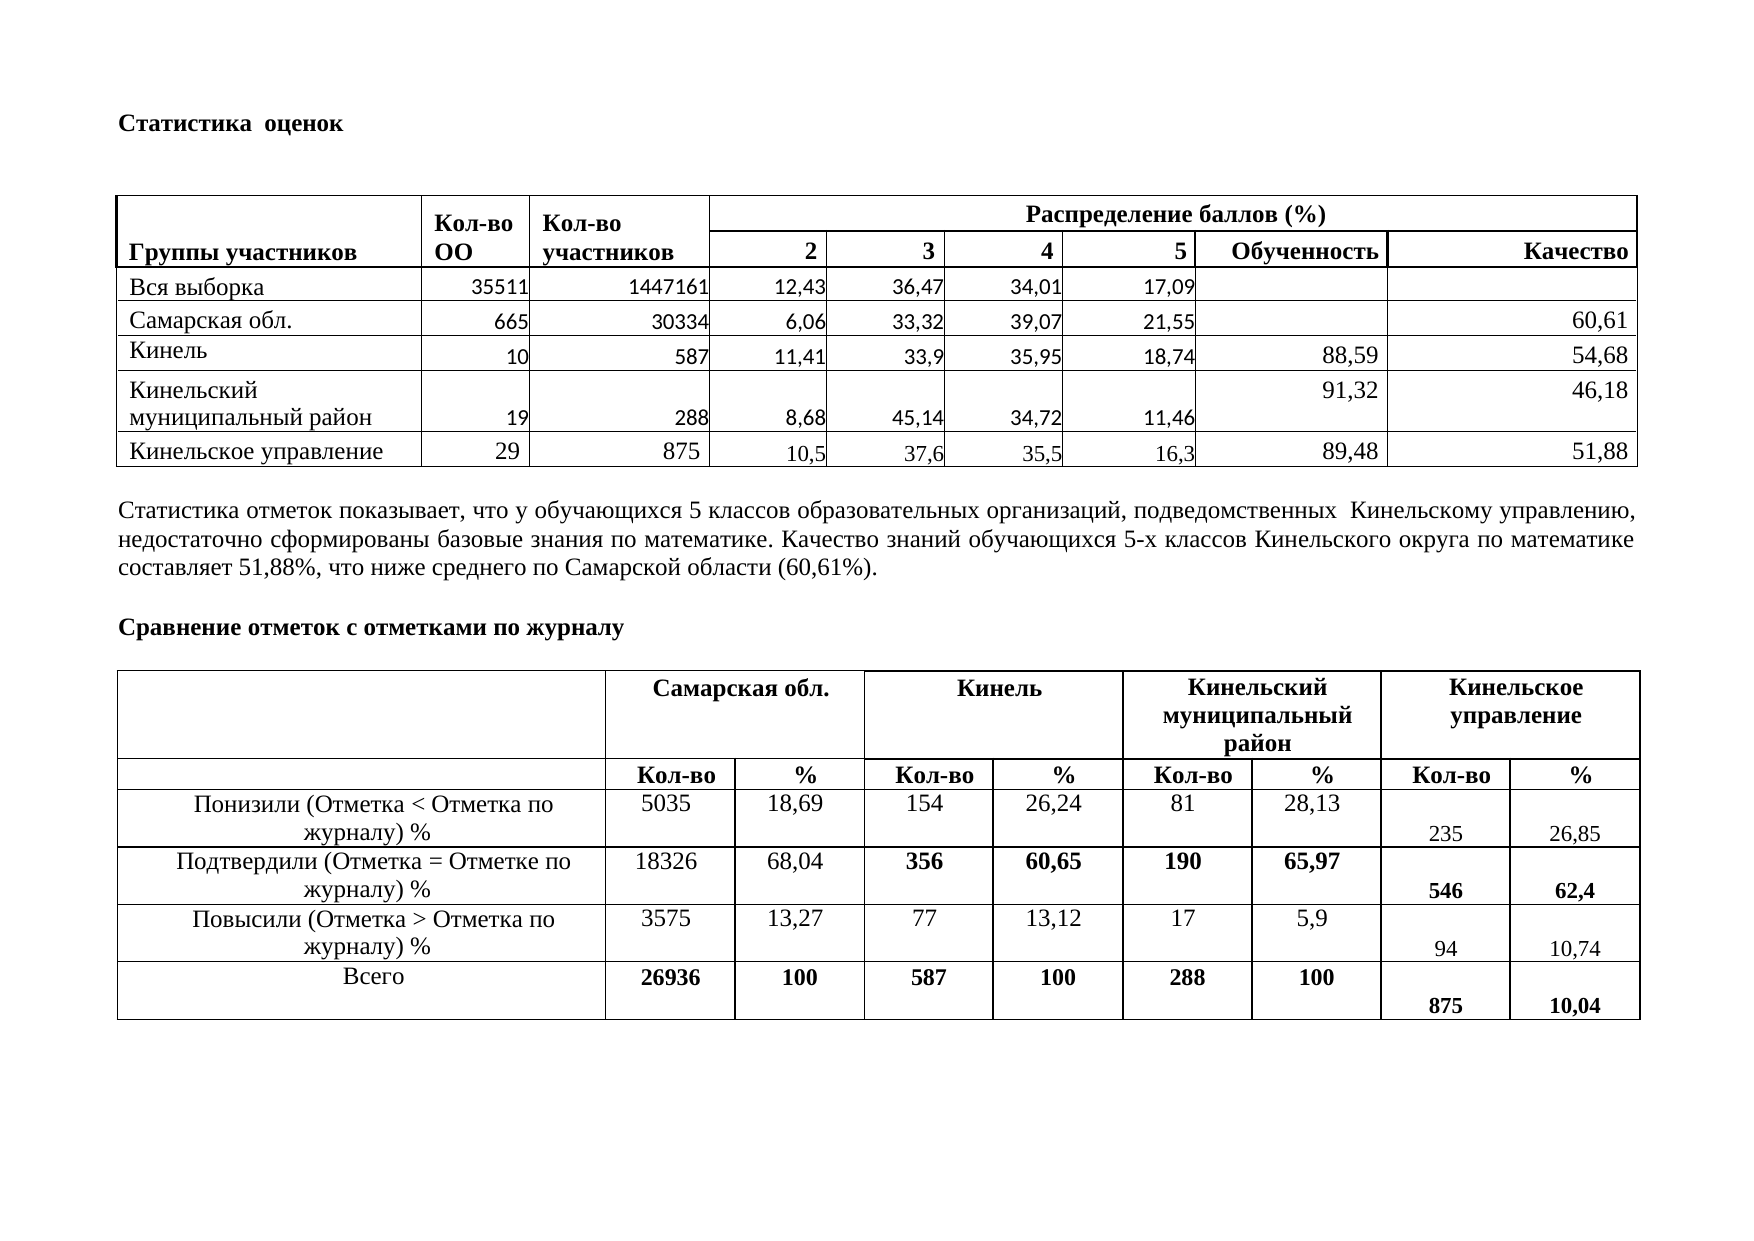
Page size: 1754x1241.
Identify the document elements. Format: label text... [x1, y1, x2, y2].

table_cell 35511 [422, 268, 529, 300]
table_cell 18326 [606, 848, 734, 904]
table_cell Вся выборка [117, 268, 421, 300]
table_cell 100 [736, 962, 864, 1018]
table_cell 62,4 [1511, 848, 1639, 904]
text Статистика оценок [118, 108, 1681, 137]
table_cell Самарская обл. [117, 300, 421, 335]
table_cell 100 [1253, 962, 1380, 1018]
table_cell 65,97 [1253, 848, 1380, 904]
table_cell [1388, 268, 1637, 300]
table_cell % [1511, 760, 1639, 789]
table_header [118, 671, 605, 757]
table_cell 37,6 [827, 432, 944, 466]
table_cell 10 [422, 336, 529, 370]
table_cell 30334 [530, 301, 709, 335]
table_cell 35,95 [945, 336, 1062, 370]
table_cell 356 [865, 848, 992, 904]
table_cell 154 [865, 790, 992, 846]
table_header Кол-во ОО [422, 196, 529, 266]
table_cell 11,41 [710, 336, 826, 370]
table_cell 21,55 [1063, 301, 1195, 335]
table_cell 34,01 [945, 268, 1062, 300]
table_cell 60,61 [1388, 300, 1637, 335]
table_cell Повысили (Отметка > Отметка по журналу) % [118, 905, 605, 961]
table_header Самарская обл. [606, 671, 864, 757]
table_cell 190 [1124, 848, 1251, 904]
table_cell 26,24 [994, 790, 1122, 846]
table_cell [118, 759, 605, 789]
table_header Распределение баллов (%) [710, 196, 1636, 230]
table_cell 77 [865, 905, 992, 961]
table_cell Кинель [117, 335, 421, 370]
table_cell 88,59 [1196, 336, 1387, 370]
table_cell Кол-во [1382, 760, 1509, 789]
table_header Кол-во участников [530, 196, 709, 266]
table_cell [1196, 301, 1387, 335]
table_cell Подтвердили (Отметка = Отметке по журналу) % [118, 848, 605, 904]
table_cell 3 [827, 232, 944, 266]
table_cell Кинельское управление [117, 431, 421, 466]
table_cell % [1253, 760, 1380, 789]
table_cell [1196, 268, 1387, 300]
table_cell 39,07 [945, 301, 1062, 335]
table_cell 5035 [606, 790, 734, 846]
table_cell 5 [1063, 232, 1194, 266]
table_cell 13,27 [736, 905, 864, 961]
table_cell 8,68 [710, 371, 826, 431]
table_cell 5,9 [1253, 905, 1380, 961]
table_header Группы участников [118, 196, 421, 266]
table_cell 28,13 [1253, 790, 1380, 846]
table_cell 288 [1124, 962, 1251, 1018]
table_cell 100 [994, 962, 1122, 1018]
table_cell % [994, 760, 1122, 789]
table_cell 81 [1124, 790, 1251, 846]
table_cell 587 [530, 336, 709, 370]
table_cell 54,68 [1388, 335, 1637, 370]
table_cell 45,14 [827, 371, 944, 431]
table_cell 4 [945, 232, 1062, 266]
table_cell 94 [1382, 905, 1509, 961]
table_cell 29 [422, 432, 529, 466]
table_cell 16,3 [1063, 432, 1195, 466]
table_cell 12,43 [710, 268, 826, 300]
table_cell Кол-во [606, 759, 734, 789]
table_cell 875 [530, 432, 709, 466]
table_cell 89,48 [1196, 432, 1387, 466]
table_cell 35,5 [945, 432, 1062, 466]
table_cell 68,04 [736, 848, 864, 904]
table_cell 91,32 [1196, 371, 1387, 431]
table_cell Обученность [1196, 232, 1386, 266]
subtitle Сравнение отметок с отметками по журналу [118, 612, 1681, 641]
table_cell 2 [710, 232, 826, 266]
table_cell 36,47 [827, 268, 944, 300]
table_header Кинельский муниципальный район [1124, 672, 1380, 757]
table_cell 13,12 [994, 905, 1122, 961]
table_cell 34,72 [945, 371, 1062, 431]
table_cell 235 [1382, 790, 1509, 846]
table_cell Кол-во [865, 760, 992, 789]
table_cell 10,04 [1511, 962, 1639, 1018]
table_cell 11,46 [1063, 371, 1195, 431]
table_cell 33,32 [827, 301, 944, 335]
table_cell 3575 [606, 905, 734, 961]
table_cell 18,74 [1063, 336, 1195, 370]
table_cell 10,5 [710, 432, 826, 466]
table_cell Кинельский муниципальный район [117, 370, 421, 431]
text Статистика отметок показывает, что у обучающихся 5 классов образовательных организаций, подведомственных Кинельскому управлению, недостаточно сформированы базовые знания по математике. Качество знаний обучающихся 5-х классов Кинельского округа по математике составляет 51,88%, что ниже среднего по Самарской области (60,61%). [118, 495, 1636, 581]
table_cell 288 [530, 371, 709, 431]
table_cell 26936 [606, 962, 734, 1018]
table_cell 587 [865, 962, 992, 1018]
table_cell Понизили (Отметка < Отметка по журналу) % [118, 790, 605, 846]
table_cell 665 [422, 301, 529, 335]
table_cell 17 [1124, 905, 1251, 961]
table_cell 875 [1382, 962, 1509, 1018]
table_cell Кол-во [1124, 760, 1251, 789]
table_cell 51,88 [1388, 431, 1637, 466]
table_cell 1447161 [530, 268, 709, 300]
table_cell Всего [118, 962, 605, 1018]
table_cell 46,18 [1388, 370, 1637, 431]
table_cell 33,9 [827, 336, 944, 370]
table_cell 17,09 [1063, 268, 1195, 300]
table_cell 60,65 [994, 848, 1122, 904]
table_header Кинельское управление [1382, 672, 1639, 757]
table_cell 546 [1382, 848, 1509, 904]
table_cell 19 [422, 371, 529, 431]
table_cell 18,69 [736, 790, 864, 846]
table_cell Качество [1389, 232, 1636, 266]
table_cell 26,85 [1511, 790, 1639, 846]
table_cell 10,74 [1511, 905, 1639, 961]
table_header Кинель [865, 672, 1122, 757]
table_cell 6,06 [710, 301, 826, 335]
table_cell % [736, 759, 864, 789]
